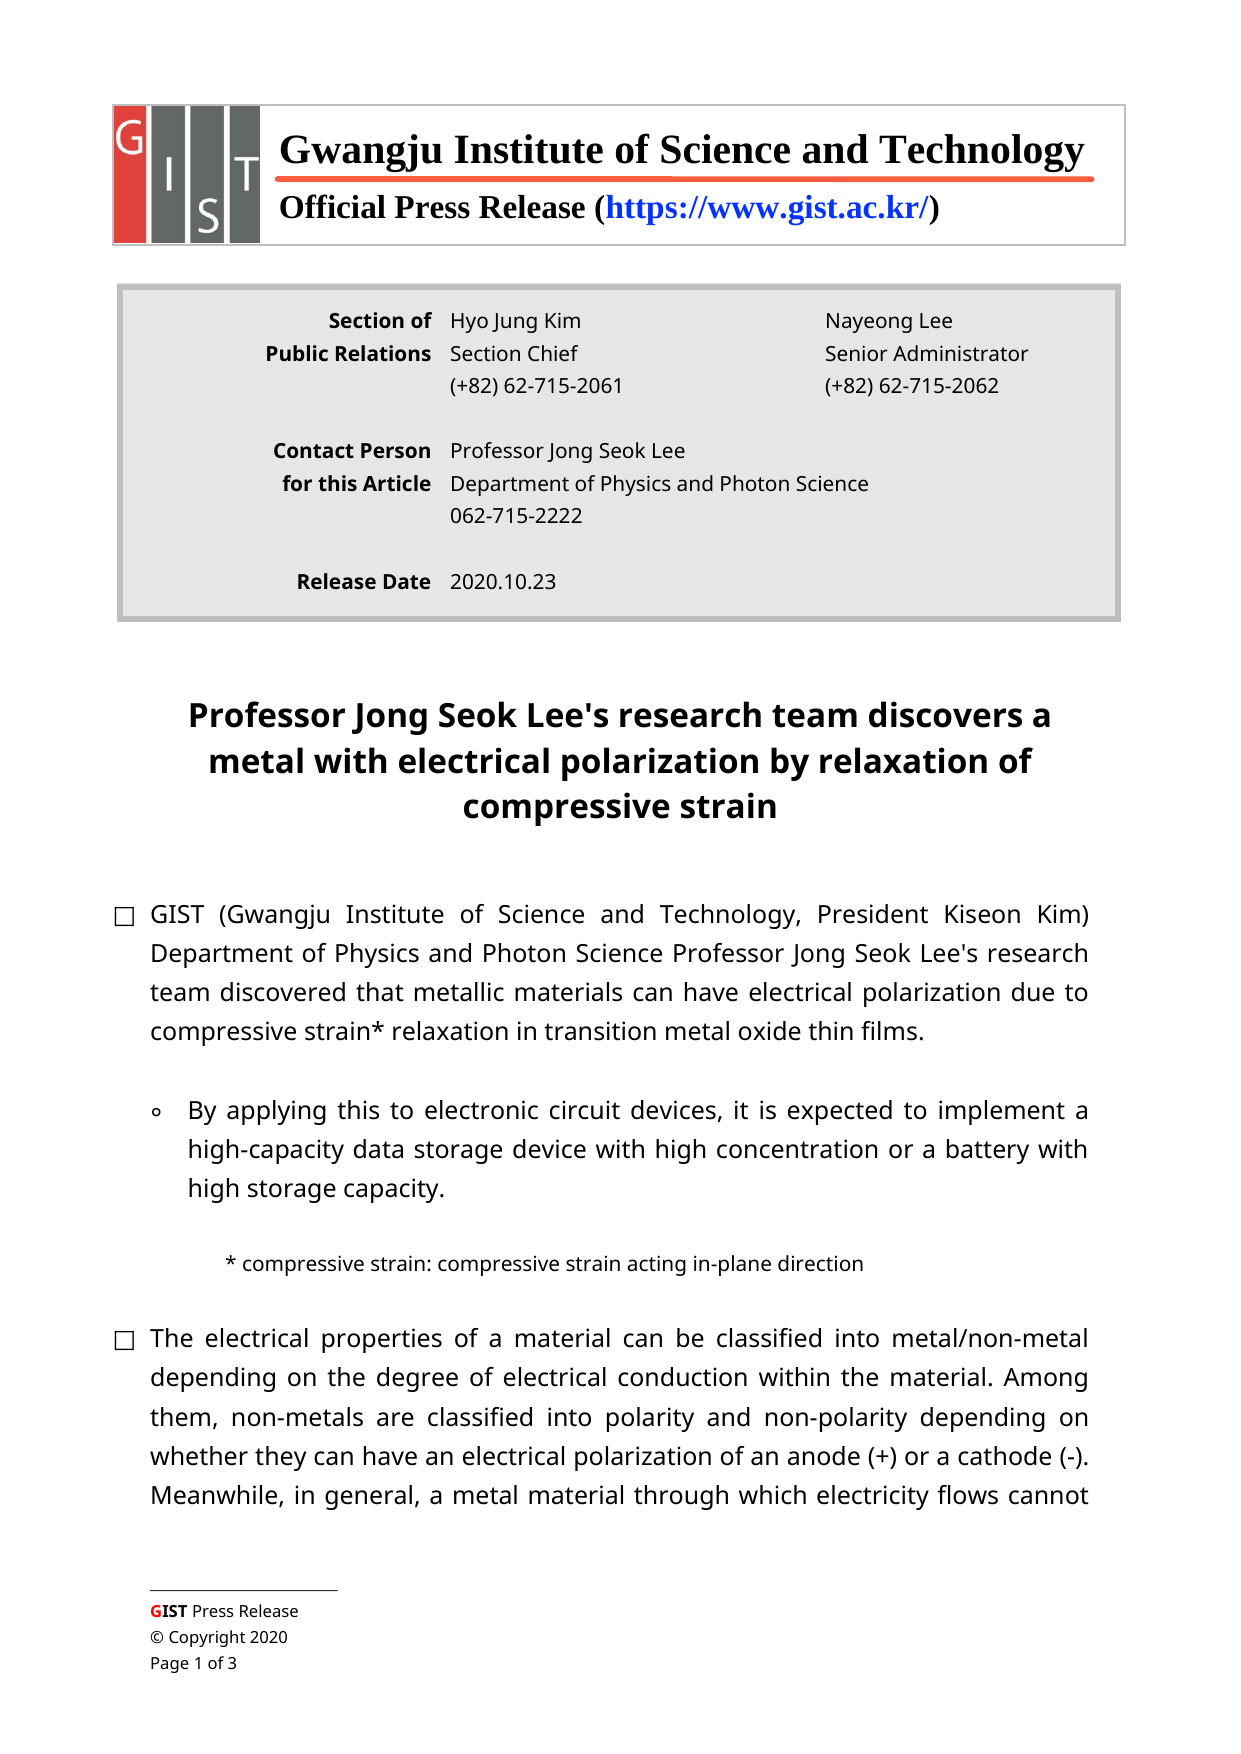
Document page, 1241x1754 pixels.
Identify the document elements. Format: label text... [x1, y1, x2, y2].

text Professor Jong Seok Lee's research team discovers a metal with electrical polarization by relaxation of compressive strain [150, 692, 1090, 828]
text ∘ By applying this to electronic circuit devices, it is expected to implement a high-capacity data storage device with high concentration or a battery with high storage capacity. [150, 1092, 1090, 1205]
text Release Date 2020.10.23 [123, 558, 1115, 591]
text 062-715-2222 [123, 493, 1115, 526]
text Contact Person Professor Jong Seok Lee [123, 428, 1115, 461]
text □ GIST (Gwangju Institute of Science and Technology, President Kiseon Kim) Department of Physics and Photon Science Professor Jong Seok Lee's research team discovered that metallic materials can have electrical polarization due to compressive strain* relaxation in transition metal oxide thin films. [112, 897, 1090, 1048]
picture [114, 106, 260, 243]
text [112, 1321, 1090, 1512]
text Section of Hyo Jung Kim Nayeong Lee [123, 298, 1115, 330]
text Public Relations Section Chief Senior Administrator [123, 330, 1115, 363]
text for this Article Department of Physics and Photon Science [123, 461, 1115, 493]
text Official Press Release (https://www.gist.ac.kr/) [260, 188, 1090, 226]
text (+82) 62-715-2061 (+82) 62-715-2062 [123, 363, 1115, 396]
text * compressive strain: compressive strain acting in-plane direction [225, 1249, 1090, 1277]
text Gwangju Institute of Science and Technology [260, 124, 1090, 172]
